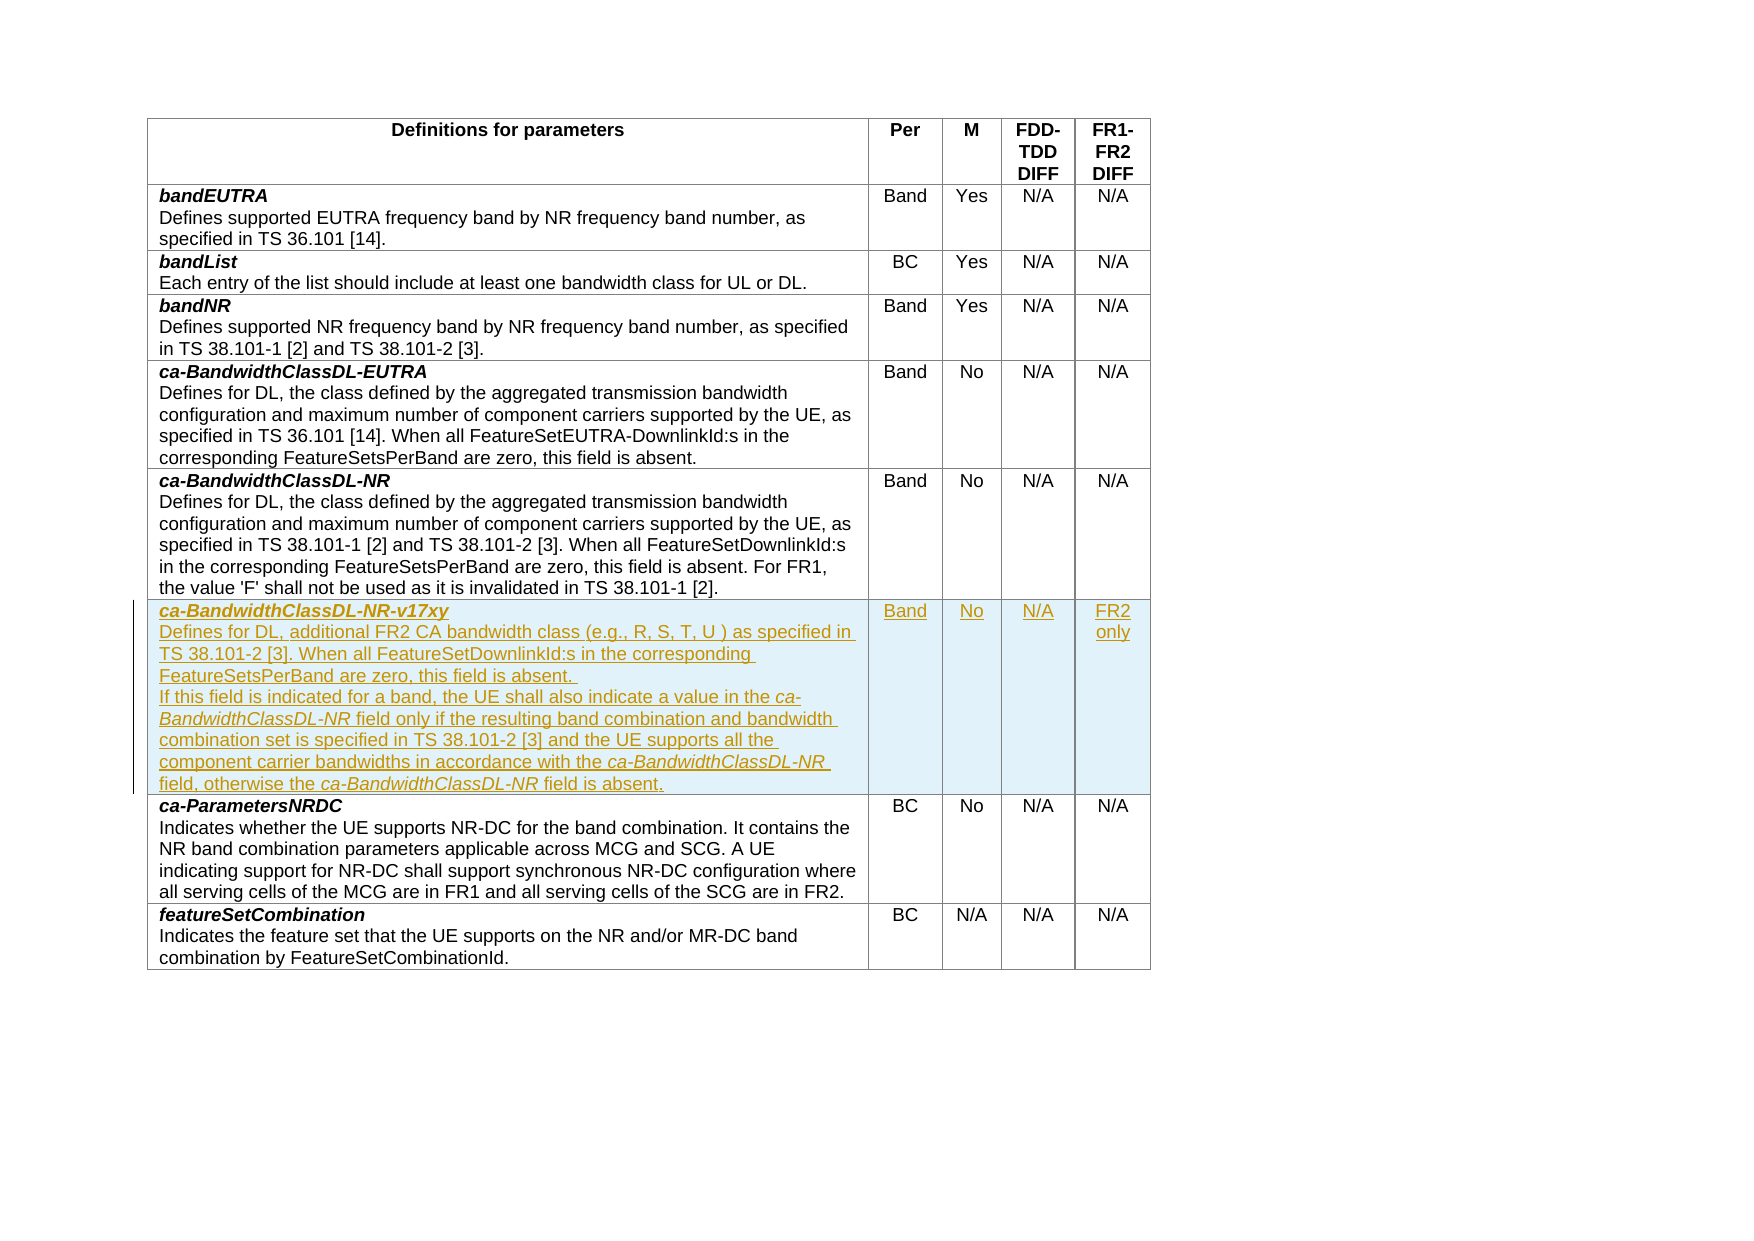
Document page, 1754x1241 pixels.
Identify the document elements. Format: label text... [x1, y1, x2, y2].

table_cell N/A [1002, 469, 1074, 599]
table_cell Band [869, 361, 942, 468]
table_header Definitions for parameters [148, 119, 868, 184]
table_cell bandList Each entry of the list should include at least one bandwidth class for UL or DL. [148, 251, 868, 294]
table_cell bandEUTRA Defines supported EUTRA frequency band by NR frequency band number, as specified in TS 36.101 [14]. [148, 185, 868, 249]
table_header M [943, 119, 1001, 184]
table_cell No [943, 795, 1001, 903]
table_header FR1-FR2 DIFF [1076, 119, 1150, 184]
table_cell Band [869, 185, 942, 249]
table_cell N/A [1076, 185, 1150, 249]
table_cell N/A [1002, 904, 1074, 968]
table_cell N/A [1076, 904, 1150, 968]
table_cell N/A [1002, 295, 1074, 359]
table_cell BC [869, 251, 942, 294]
table_cell N/A [1076, 361, 1150, 468]
table_cell No [943, 469, 1001, 599]
table_cell BC [869, 904, 942, 968]
table_cell BC [869, 795, 942, 903]
table_cell N/A [1002, 361, 1074, 468]
table_cell Yes [943, 185, 1001, 249]
table_cell Band [869, 469, 942, 599]
table_cell N/A [1076, 469, 1150, 599]
table_cell N/A [1076, 251, 1150, 294]
table_cell N/A [1002, 251, 1074, 294]
table_cell N/A [1076, 795, 1150, 903]
table_cell bandNR Defines supported NR frequency band by NR frequency band number, as specified in TS 38.101-1 [2] and TS 38.101-2 [3]. [148, 295, 868, 359]
table_cell No [943, 361, 1001, 468]
table_header Per [869, 119, 942, 184]
table_cell ca-BandwidthClassDL-NR Defines for DL, the class defined by the aggregated transmission bandwidth configuration and maximum number of component carriers supported by the UE, as specified in TS 38.101-1 [2] and TS 38.101-2 [3]. When all FeatureSetDownlinkId:s in the corresponding FeatureSetsPerBand are zero, this field is absent. For FR1, the value 'F' shall not be used as it is invalidated in TS 38.101-1 [2]. [148, 469, 868, 599]
table_cell ca-ParametersNRDC Indicates whether the UE supports NR-DC for the band combination. It contains the NR band combination parameters applicable across MCG and SCG. A UE indicating support for NR-DC shall support synchronous NR-DC configuration where all serving cells of the MCG are in FR1 and all serving cells of the SCG are in FR2. [148, 795, 868, 903]
table_cell featureSetCombination Indicates the feature set that the UE supports on the NR and/or MR-DC band combination by FeatureSetCombinationId. [148, 904, 868, 968]
table_cell N/A [943, 904, 1001, 968]
table_cell Yes [943, 295, 1001, 359]
table_header FDD-TDD DIFF [1002, 119, 1074, 184]
table_cell N/A [1002, 795, 1074, 903]
table_cell Band [869, 295, 942, 359]
table_cell Yes [943, 251, 1001, 294]
table_cell ca-BandwidthClassDL-EUTRA Defines for DL, the class defined by the aggregated transmission bandwidth configuration and maximum number of component carriers supported by the UE, as specified in TS 36.101 [14]. When all FeatureSetEUTRA-DownlinkId:s in the corresponding FeatureSetsPerBand are zero, this field is absent. [148, 361, 868, 468]
table_cell N/A [1076, 295, 1150, 359]
table_cell N/A [1002, 185, 1074, 249]
